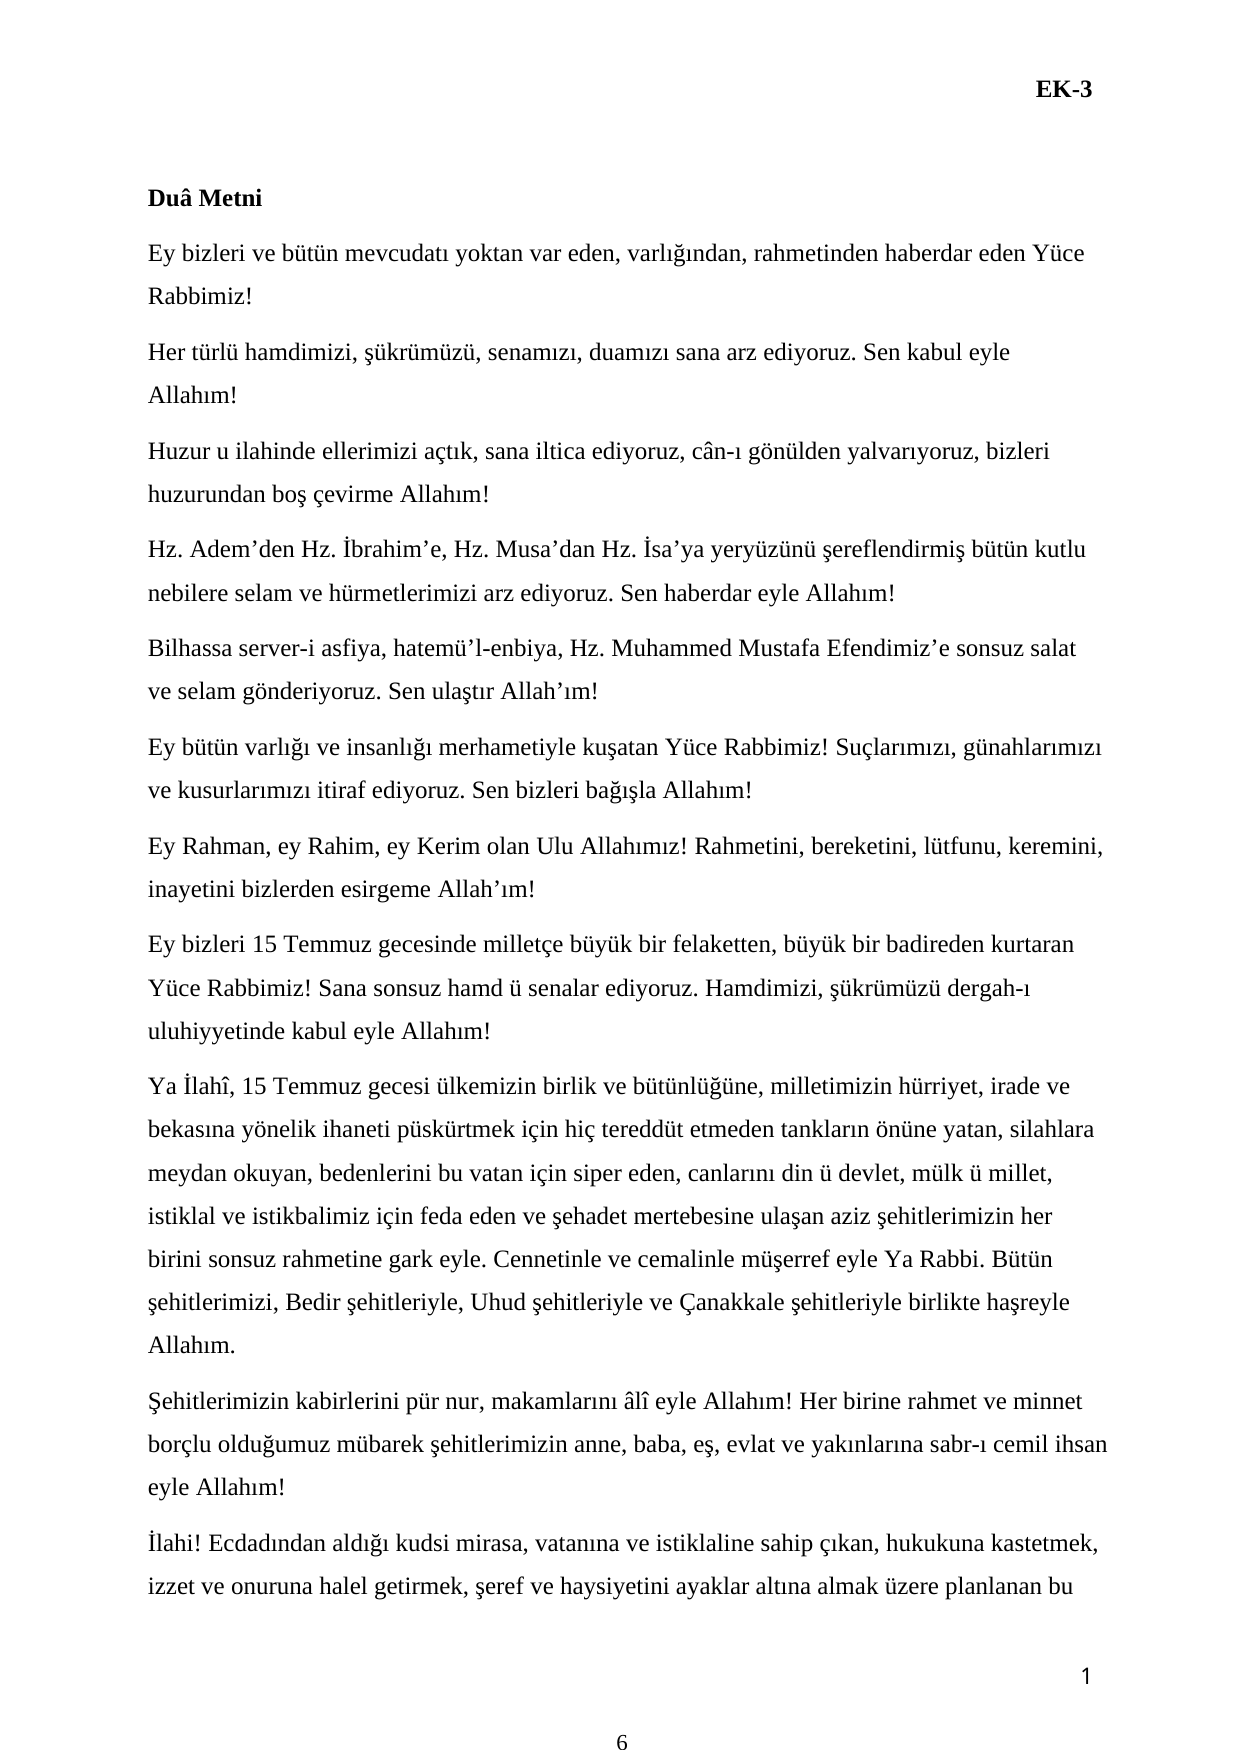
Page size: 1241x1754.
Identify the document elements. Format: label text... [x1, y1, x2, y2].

text Hz. Adem’den Hz. İbrahim’e, Hz. Musa’dan Hz. İsa’ya yeryüzünü şereflendirmiş bütün kutlu nebilere selam ve hürmetlerimizi arz ediyoruz. Sen haberdar eyle Allahım! [148, 534, 1148, 606]
text Ey bütün varlığı ve insanlığı merhametiyle kuşatan Yüce Rabbimiz! Suçlarımızı, günahlarımızı [148, 732, 1148, 761]
text Ey bizleri 15 Temmuz gecesinde milletçe büyük bir felaketten, büyük bir badireden kurtaran Yüce Rabbimiz! Sana sonsuz hamd ü senalar ediyoruz. Hamdimizi, şükrümüzü dergah-ı uluhiyyetinde kabul eyle Allahım! [148, 929, 1094, 1044]
text Bilhassa server-i asfiya, hatemü’l-enbiya, Hz. Muhammed Mustafa Efendimiz’e sonsuz salat ve selam gönderiyoruz. Sen ulaştır Allah’ım! [148, 633, 1094, 705]
subtitle Duâ Metni [148, 183, 1148, 211]
text Ya İlahî, 15 Temmuz gecesi ülkemizin birlik ve bütünlüğüne, milletimizin hürriyet, irade ve bekasına yönelik ihaneti püskürtmek için hiç tereddüt etmeden tankların önüne yatan, silahlara meydan okuyan, bedenlerini bu vatan için siper eden, canlarını din ü devlet, mülk ü millet, istiklal ve istikbalimiz için feda eden ve şehadet mertebesine ulaşan aziz şehitlerimizin her birini sonsuz rahmetine gark eyle. Cennetinle ve cemalinle müşerref eyle Ya Rabbi. Bütün şehitlerimizi, Bedir şehitleriyle, Uhud şehitleriyle ve Çanakkale şehitleriyle birlikte haşreyle Allahım. [148, 1071, 1104, 1359]
text Şehitlerimizin kabirlerini pür nur, makamlarını âlî eyle Allahım! Her birine rahmet ve minnet borçlu olduğumuz mübarek şehitlerimizin anne, baba, eş, evlat ve yakınlarına sabr-ı cemil ihsan eyle Allahım! [148, 1386, 1109, 1501]
text Huzur u ilahinde ellerimizi açtık, sana iltica ediyoruz, cân-ı gönülden yalvarıyoruz, bizleri huzurundan boş çevirme Allahım! [148, 436, 1148, 508]
text ve kusurlarımızı itiraf ediyoruz. Sen bizleri bağışla Allahım! [148, 775, 1148, 804]
text Allahım! [148, 380, 1148, 409]
text Her türlü hamdimizi, şükrümüzü, senamızı, duamızı sana arz ediyoruz. Sen kabul eyle [148, 337, 1148, 366]
text İlahi! Ecdadından aldığı kudsi mirasa, vatanına ve istiklaline sahip çıkan, hukukuna kastetmek, izzet ve onuruna halel getirmek, şeref ve haysiyetini ayaklar altına almak üzere planlanan bu [148, 1528, 1104, 1599]
text Ey bizleri ve bütün mevcudatı yoktan var eden, varlığından, rahmetinden haberdar eden Yüce Rabbimiz! [148, 238, 1148, 310]
text 1 [89, 1660, 1093, 1691]
text Ey Rahman, ey Rahim, ey Kerim olan Ulu Allahımız! Rahmetini, bereketini, lütfunu, keremini, inayetini bizlerden esirgeme Allah’ım! [148, 831, 1148, 903]
